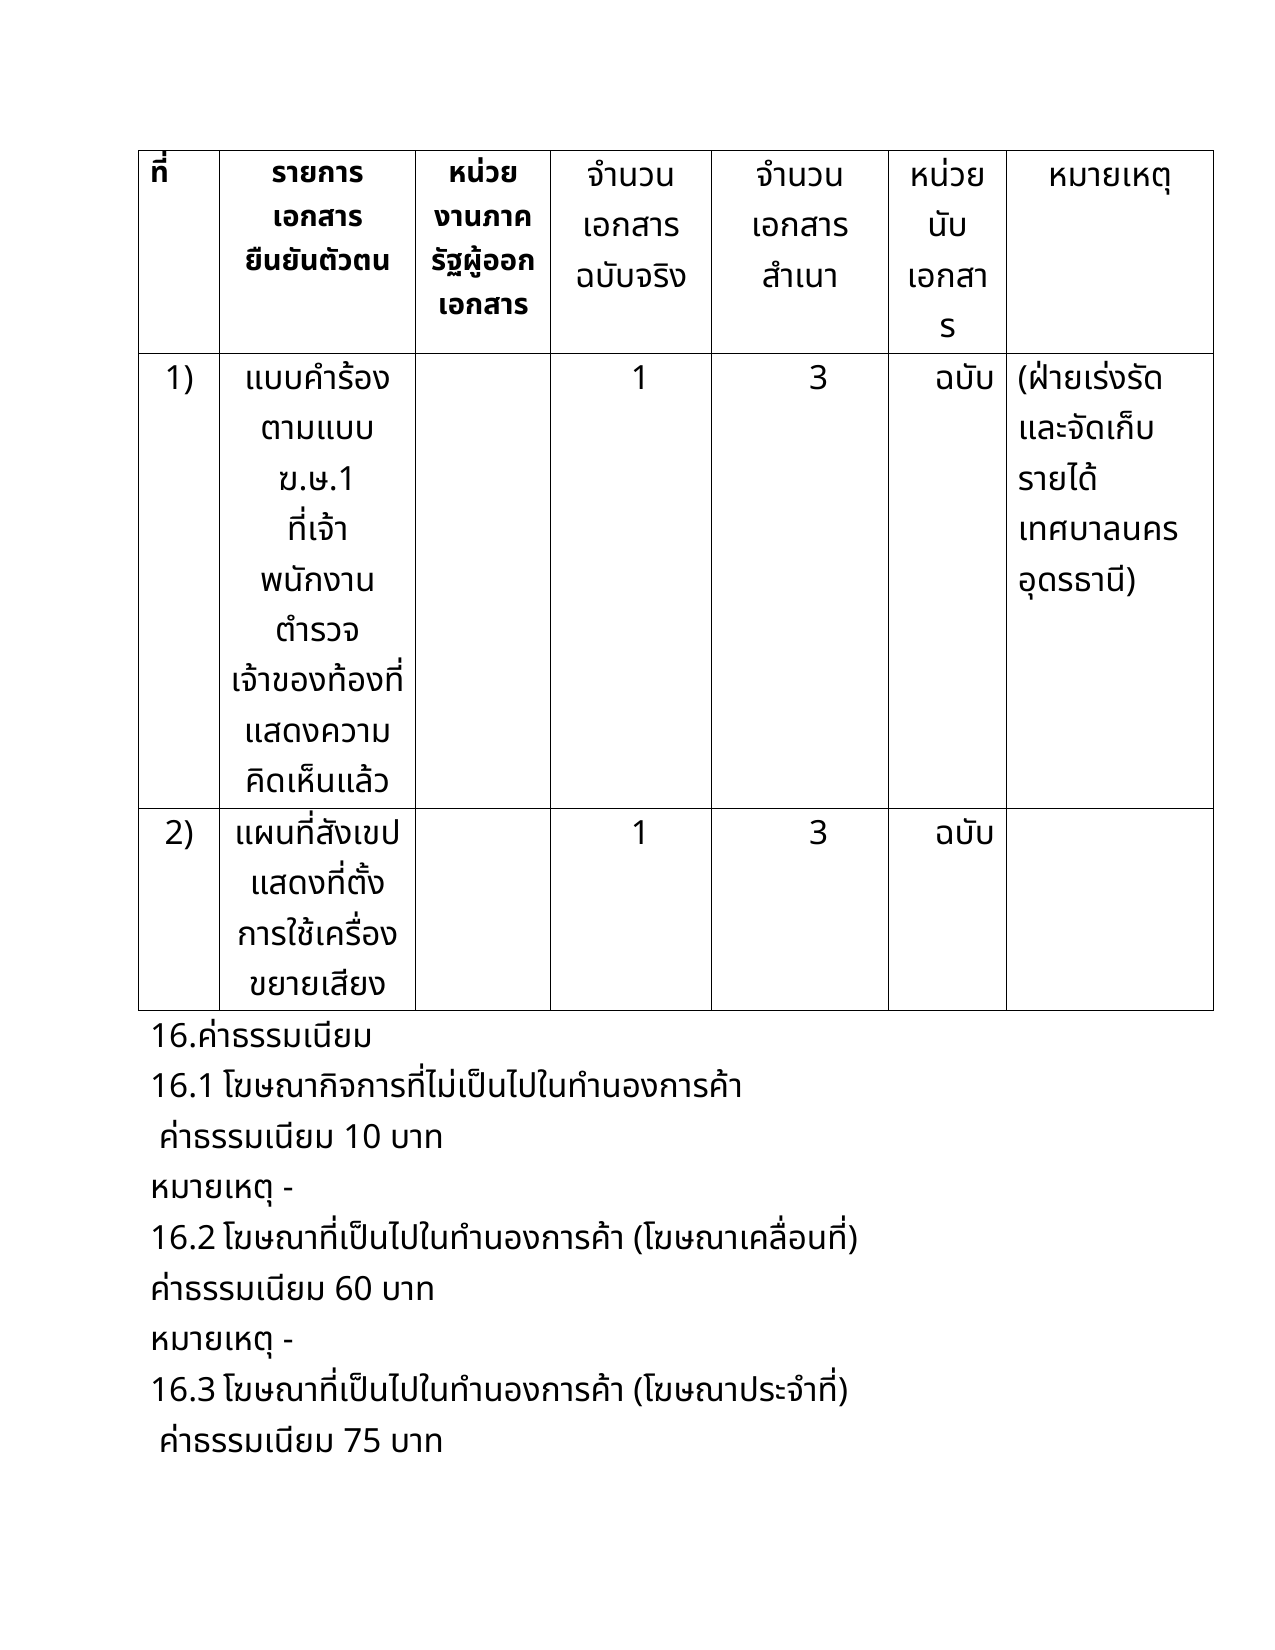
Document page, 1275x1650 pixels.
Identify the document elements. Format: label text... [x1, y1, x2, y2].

text 16.3โฆษณาที่เป็นไปในทำนองการค้า (โฆษณาประจำที่) [150, 1366, 1125, 1416]
text ค่าธรรมเนียม 60 บาท [150, 1264, 1125, 1315]
table_header หน่วยงานภาครัฐผู้ออกเอกสาร [416, 151, 550, 353]
text 16.2โฆษณาที่เป็นไปในทำนองการค้า (โฆษณาเคลื่อนที่) [150, 1214, 1125, 1264]
table_cell แผนที่สังเขปแสดงที่ตั้งการใช้เครื่องขยายเสียง [220, 809, 415, 1010]
table_cell 2) [139, 809, 219, 1010]
text ค่าธรรมเนียม 10 บาท [150, 1113, 1125, 1163]
table_cell [416, 354, 550, 808]
table_cell [416, 809, 550, 1010]
text หมายเหตุ - [150, 1163, 1125, 1214]
table_header จำนวนเอกสารสำเนา [712, 151, 888, 353]
table_cell 1 [551, 809, 711, 1010]
table_header หมายเหตุ [1007, 151, 1213, 353]
table_header รายการเอกสาร ยืนยันตัวตน [220, 151, 415, 353]
table_cell 3 [712, 809, 888, 1010]
table_cell 1) [139, 354, 219, 808]
table_cell 3 [712, 354, 888, 808]
text หมายเหตุ - [150, 1315, 1125, 1366]
table_header หน่วยนับเอกสาร [889, 151, 1006, 353]
table_cell ฉบับ [889, 809, 1006, 1010]
text 16.1โฆษณากิจการที่ไม่เป็นไปในทำนองการค้า [150, 1062, 1125, 1113]
table_header ที่ [139, 151, 219, 353]
table_cell 1 [551, 354, 711, 808]
table_header จำนวนเอกสารฉบับจริง [551, 151, 711, 353]
table_cell ฉบับ [889, 354, 1006, 808]
table_cell แบบคำร้องตามแบบ ฆ.ษ.1 ที่เจ้าพนักงานตำรวจเจ้าของท้องที่แสดงความคิดเห็นแล้ว [220, 354, 415, 808]
table_cell [1007, 809, 1213, 1010]
table_cell (ฝ่ายเร่งรัดและจัดเก็บรายได้ เทศบาลนครอุดรธานี) [1007, 354, 1213, 808]
text 16.ค่าธรรมเนียม [150, 1011, 1125, 1062]
text ค่าธรรมเนียม 75 บาท [150, 1416, 1125, 1467]
